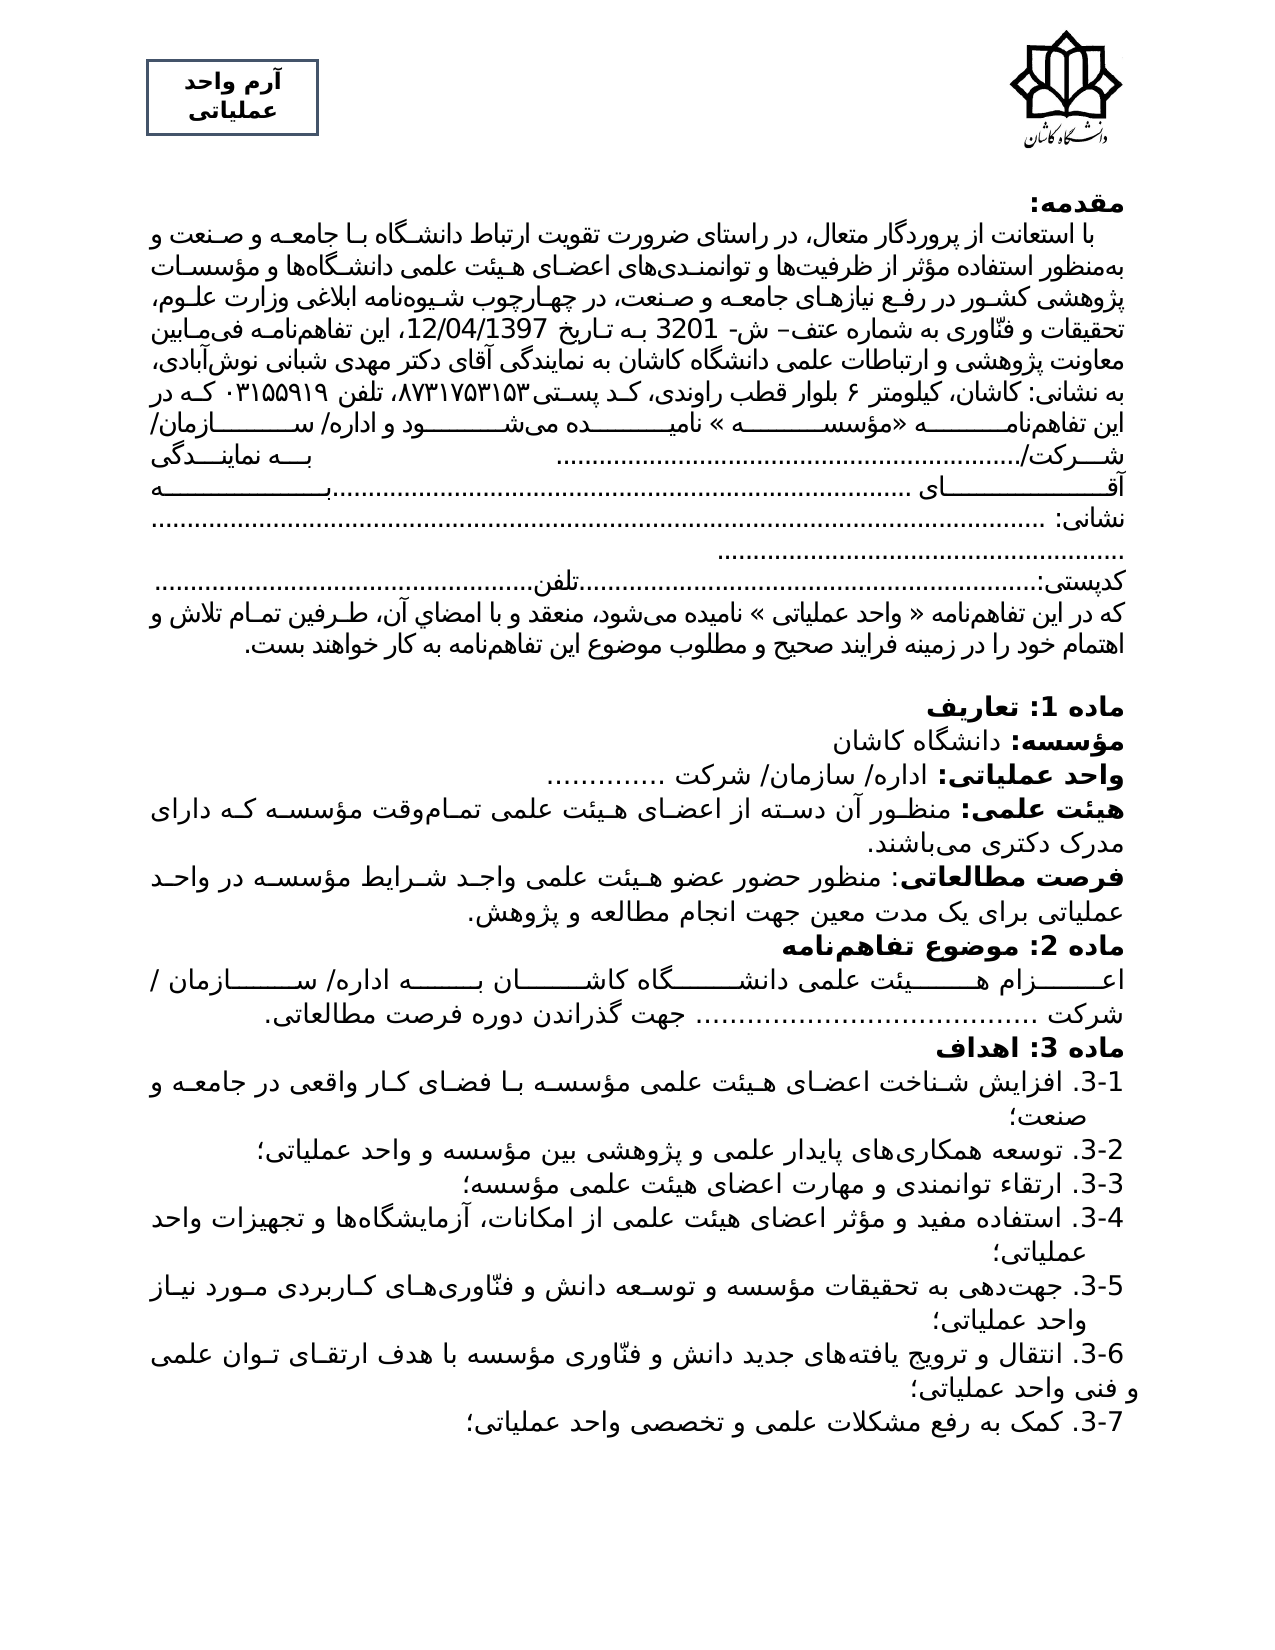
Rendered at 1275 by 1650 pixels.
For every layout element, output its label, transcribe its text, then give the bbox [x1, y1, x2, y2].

text 3-5. جهت‌دهی به تحقیقات مؤسسه و توسعه دانش و فنّاوری‌های کاربردی مورد نیاز واحد عملیاتی؛ [150, 1271, 1124, 1336]
text ماده 3: اهداف [150, 1032, 1125, 1064]
text 3-2. توسعه همکاری‌های پایدار علمی و پژوهشی بین مؤسسه و واحد عملیاتی؛ [150, 1134, 1124, 1166]
text ماده 2: موضوع تفاهم‌نامه [150, 930, 1125, 961]
text اعزام هیئت علمی دانشگاه کاشان به اداره/ سازمان / شرکت ........................................ جهت گذراندن دوره فرصت مطالعاتی. [150, 964, 1125, 1029]
text هیئت علمی: منظور آن دسته از اعضای هیئت علمی تمام‌وقت مؤسسه که دارای مدرک دکتری می‌باشند. [150, 794, 1125, 859]
text مؤسسه: دانشگاه کاشان [150, 726, 1125, 757]
picture [1008, 29, 1125, 152]
text فرصت مطالعاتی: منظور حضور عضو هیئت علمی واجد شرایط مؤسسه در واحد عملیاتی برای یک مدت معین جهت انجام مطالعه و پژوهش. [150, 862, 1125, 927]
text مقدمه: [150, 187, 1125, 218]
text ماده 1: تعاریف [150, 691, 1125, 723]
text 3-7. کمک به رفع مشکلات علمی و تخصصی واحد عملیاتی؛ [150, 1407, 1124, 1438]
text با استعانت از پروردگار متعال، در راستای ضرورت تقویت ارتباط دانشگاه با جامعه و صنعت و به‌‌‌منظور استفاده مؤثر از ظرفیت‌ها و توانمندی‌های اعضای هیئت علمی دانشگاه‌ها و مؤسسات پژوهشی کشور در رفع نیازهای جامعه و صنعت، در چهارچوب شیوه‌نامه ابلاغی وزارت علوم، تحقیقات و فنّاوری به شماره عتف– ش- 3201 به تاریخ 12/04/1397، اين تفاهم‌نامه فی‌مابین معاونت پژوهشی و ارتباطات علمی دانشگاه کاشان به نمایندگی آقای دکتر مهدی شبانی نوش‌آبادی، به نشانی: کاشان، کیلومتر ۶ بلوار قطب راوندی، کد پستی۸۷۳۱۷۵۳۱۵۳، تلفن ۰۳۱۵۵۹۱۹ که در این تفاهم‌نامه «مؤسسه » نامیده می‌شود و اداره/ سازمان/ شرکت/................................................................. به نمایندگی آقای .................................................................................به نشانی: ...................................................................................................................................................................................... کدپستی:................................................................تلفن..................................................... که در این تفاهم‌نامه « واحد عملیاتی » نامیده می‌شود، منعقد و با امضاي آن، طرفين تمام تلاش و اهتمام خود را در زمینه فرایند صحیح و مطلوب موضوع این تفاهم‌نامه به کار خواهند بست. [150, 218, 1125, 660]
text 3-1. افزایش شناخت اعضای هیئت علمی مؤسسه با فضای کار واقعی در جامعه و صنعت؛ [150, 1066, 1124, 1132]
text 3-6. انتقال و ترویج یافته‌های جدید دانش و فنّاوری مؤسسه با هدف ارتقای توان علمی و فنی واحد عملیاتی؛ [150, 1339, 1139, 1404]
text واحد عملیاتی: اداره/ سازمان/ شرکت .............. [150, 759, 1125, 791]
text 3-4. استفاده مفید و مؤثر اعضای هیئت علمی از امکانات، آزمایشگاه‌ها و تجهیزات واحد عملیاتی؛ [150, 1202, 1124, 1268]
text 3-3. ارتقاء توانمندی و مهارت اعضای هیئت علمی مؤسسه؛ [150, 1168, 1124, 1200]
